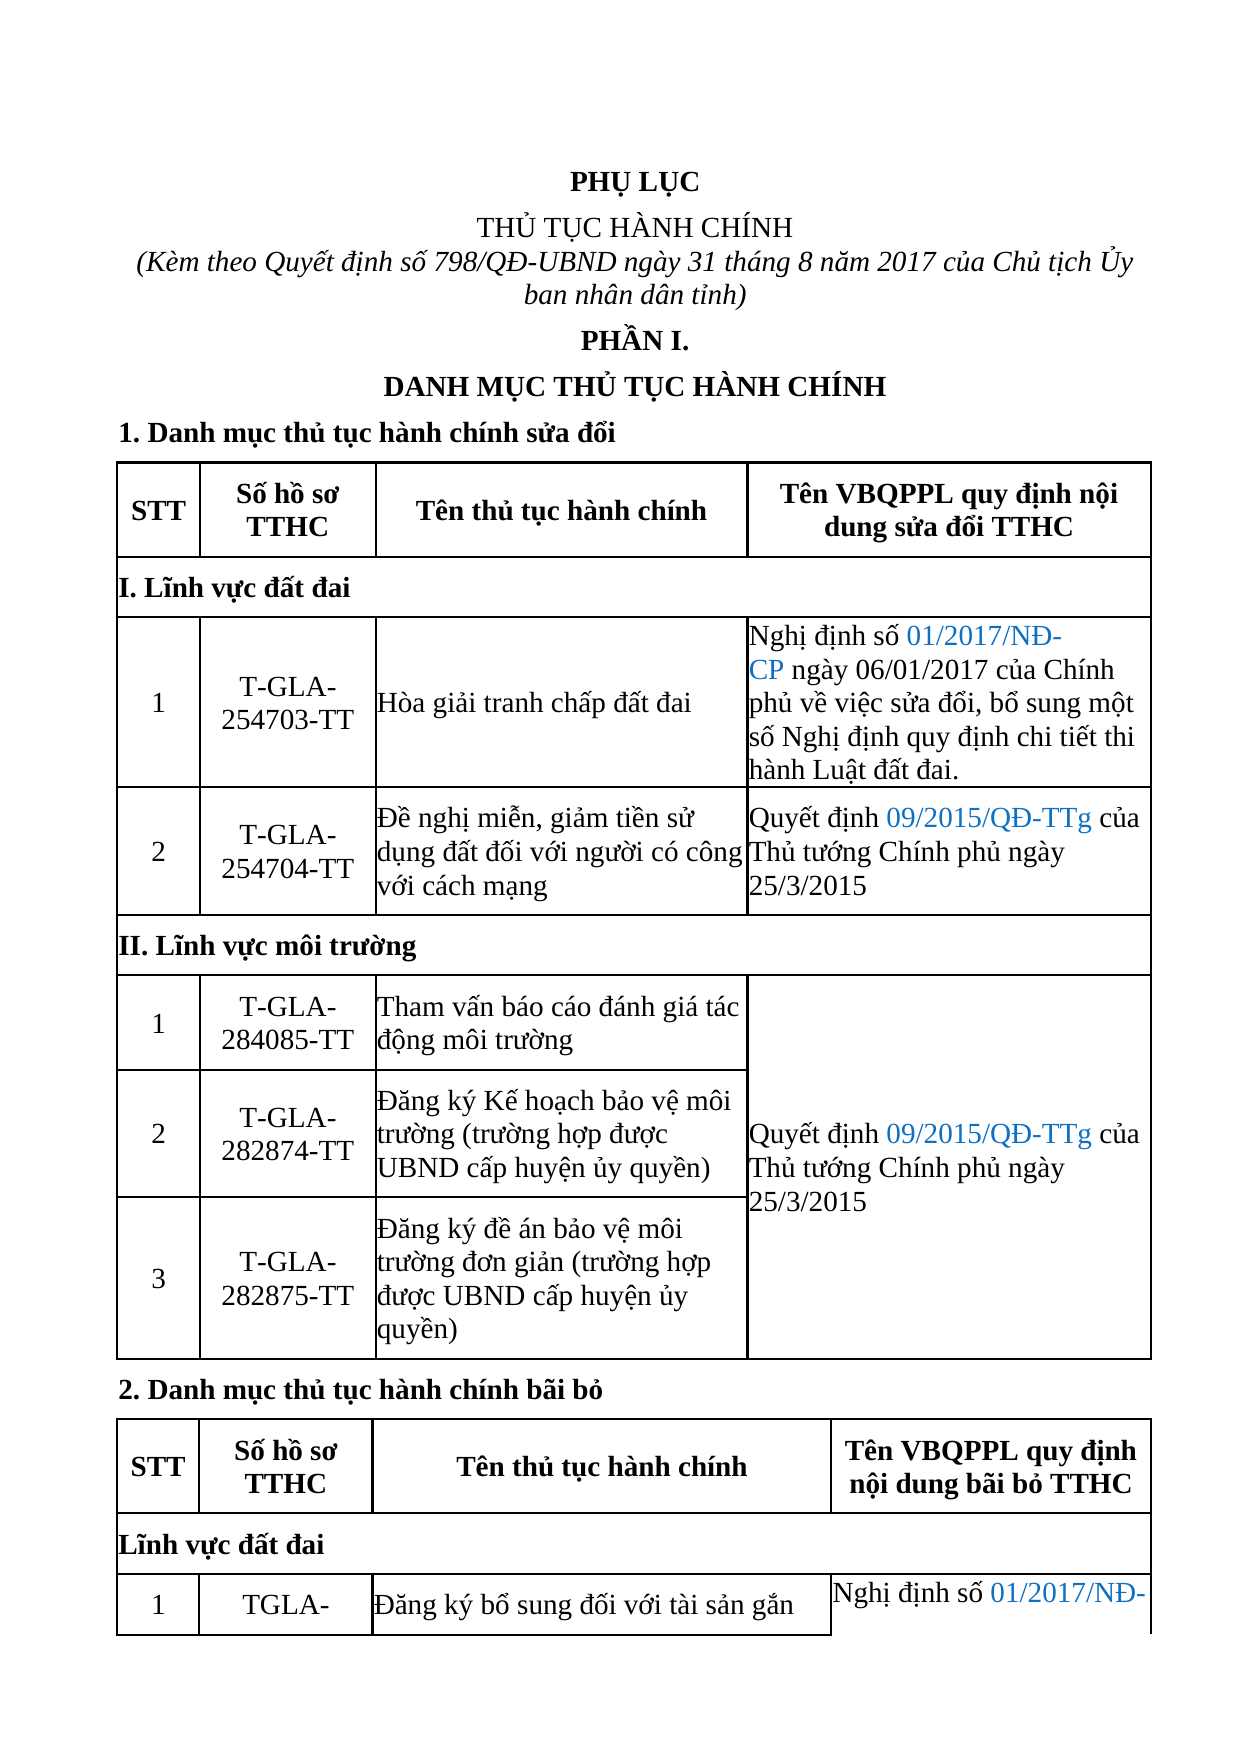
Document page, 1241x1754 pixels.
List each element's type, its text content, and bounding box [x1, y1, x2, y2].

text 2. Danh mục thủ tục hành chính bãi bỏ [118, 1372, 1152, 1406]
table_cell T-GLA-282875-TT [201, 1198, 375, 1357]
table_cell Nghị định số 01/2017/NĐ-CP ngày 06/01/2017 của Chính phủ về việc sửa đổi, bổ sung một số Nghị định quy định chi tiết thi hành Luật đất đai. [749, 618, 1150, 786]
table_header STT [118, 1420, 198, 1512]
table_cell Đề nghị miễn, giảm tiền sử dụng đất đối với người có công với cách mạng [377, 788, 746, 914]
table_cell Quyết định 09/2015/QĐ-TTg của Thủ tướng Chính phủ ngày 25/3/2015 [749, 976, 1150, 1357]
table_cell Lĩnh vực đất đai [118, 1514, 1150, 1573]
table_header Tên VBQPPL quy định nội dung sửa đổi TTHC [749, 464, 1150, 556]
table_cell 1 [118, 618, 199, 786]
text PHỤ LỤC [118, 164, 1152, 198]
table_header Tên thủ tục hành chính [374, 1420, 830, 1512]
table_cell Hòa giải tranh chấp đất đai [377, 618, 746, 786]
table_cell 3 [118, 1198, 199, 1357]
table_cell 2 [118, 1071, 199, 1196]
table_cell T-GLA-284085-TT [201, 976, 375, 1068]
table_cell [832, 1575, 1150, 1633]
table_cell TGLA-284081-TT [200, 1575, 371, 1633]
text 1. Danh mục thủ tục hành chính sửa đổi [118, 415, 1152, 449]
table_cell 2 [118, 788, 199, 914]
table_header STT [118, 464, 199, 556]
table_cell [374, 1575, 830, 1633]
table_cell 1 [118, 1575, 198, 1633]
table_cell Tham vấn báo cáo đánh giá tác động môi trường [377, 976, 746, 1068]
table_header Tên thủ tục hành chính [377, 464, 746, 556]
table_cell Đăng ký đề án bảo vệ môi trường đơn giản (trường hợp được UBND cấp huyện ủy quyền) [377, 1198, 746, 1357]
table_cell T-GLA-254704-TT [201, 788, 375, 914]
table_header Số hồ sơ TTHC [200, 1420, 371, 1512]
table_cell Đăng ký Kế hoạch bảo vệ môi trường (trường hợp được UBND cấp huyện ủy quyền) [377, 1071, 746, 1196]
table_cell I. Lĩnh vực đất đai [118, 558, 1150, 616]
table_header Số hồ sơ TTHC [201, 464, 375, 556]
text PHẦN I. [118, 323, 1152, 357]
text THỦ TỤC HÀNH CHÍNH (Kèm theo Quyết định số 798/QĐ-UBND ngày 31 tháng 8 năm 2017 của Chủ tịch Ủy ban nhân dân tỉnh) [118, 210, 1152, 311]
table_cell T-GLA-254703-TT [201, 618, 375, 786]
table_cell 1 [118, 976, 199, 1068]
text DANH MỤC THỦ TỤC HÀNH CHÍNH [118, 369, 1152, 403]
table_header Tên VBQPPL quy định nội dung bãi bỏ TTHC [832, 1420, 1150, 1512]
table_cell II. Lĩnh vực môi trường [118, 916, 1150, 974]
table_cell T-GLA-282874-TT [201, 1071, 375, 1196]
table_cell Quyết định 09/2015/QĐ-TTg của Thủ tướng Chính phủ ngày 25/3/2015 [749, 788, 1150, 914]
